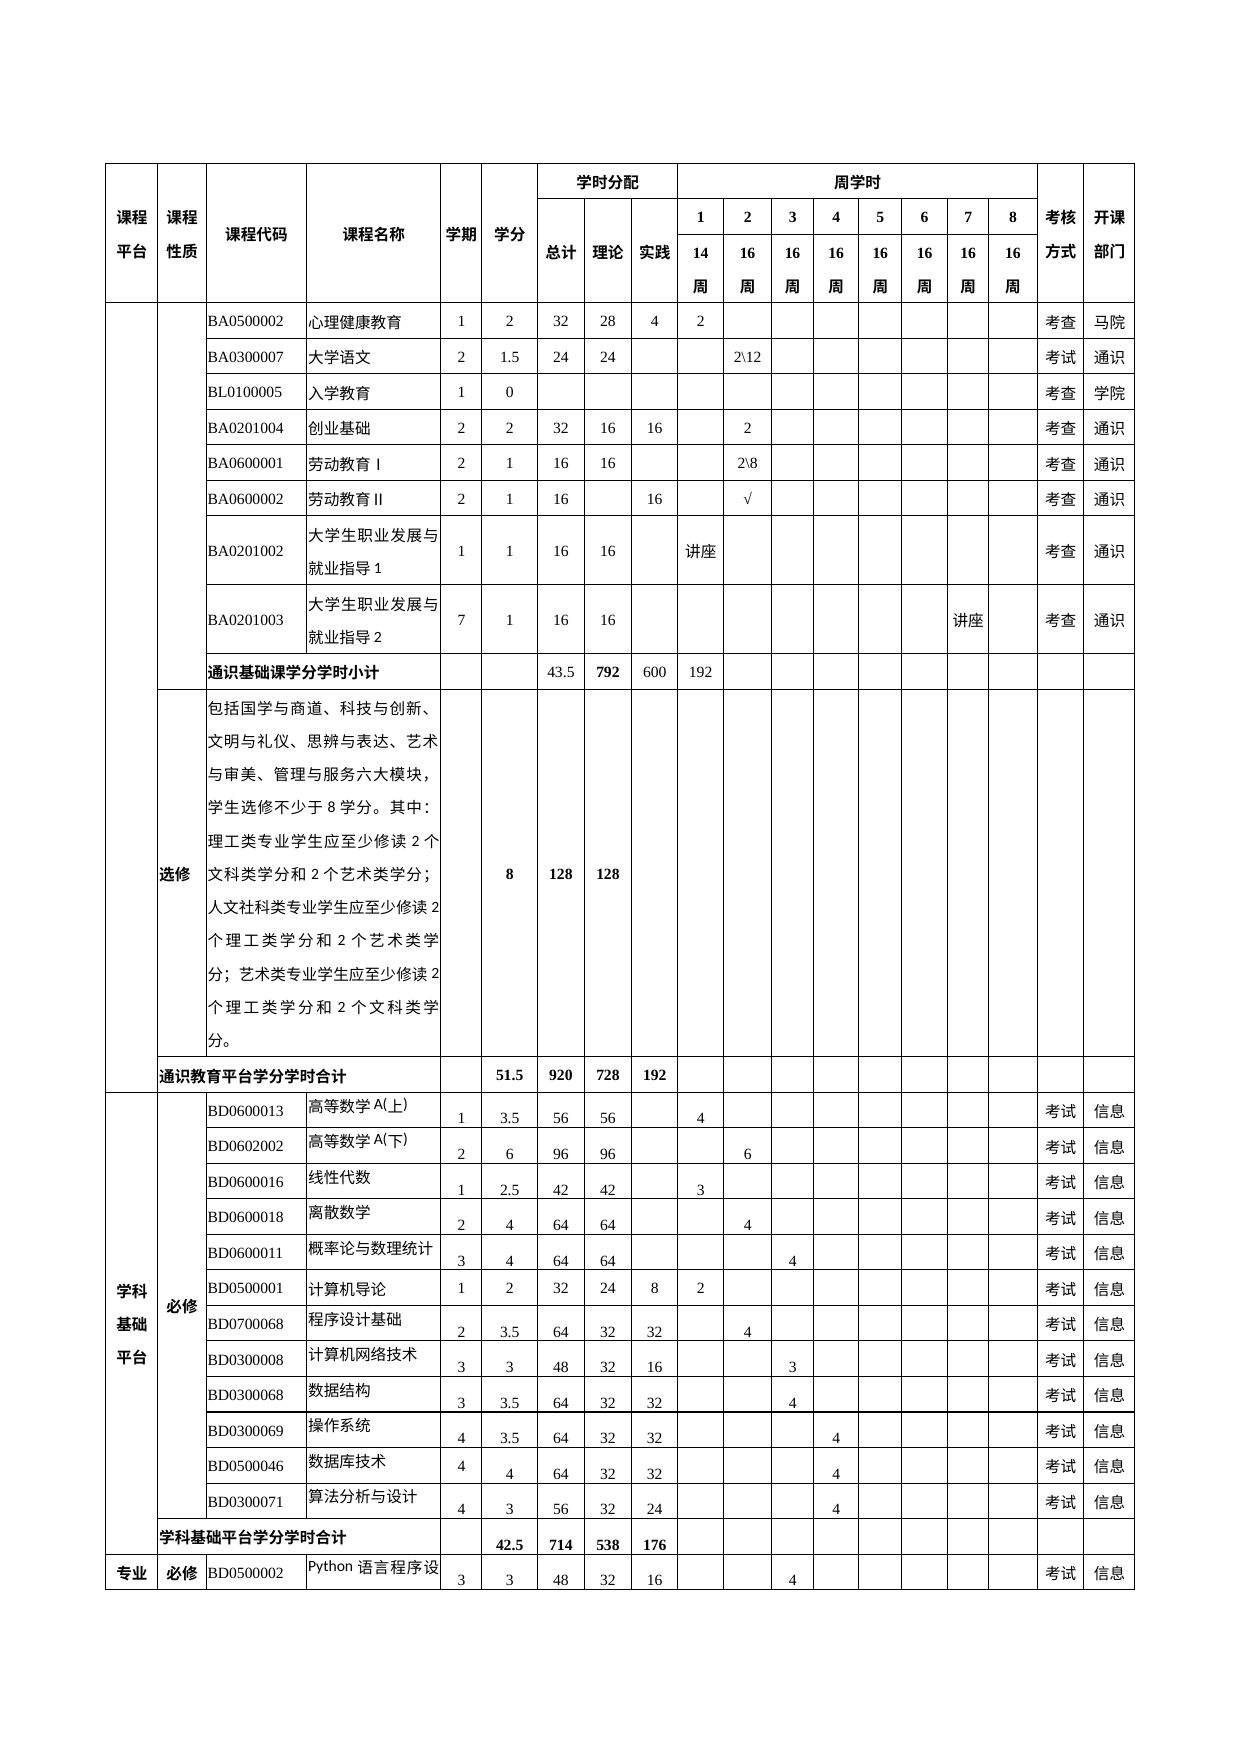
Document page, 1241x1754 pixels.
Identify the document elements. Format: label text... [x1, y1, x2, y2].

table_cell [902, 1057, 947, 1092]
table_cell [859, 1128, 901, 1163]
table_cell 4 [632, 303, 677, 338]
table_cell 16 [585, 445, 631, 480]
table_header 课程 性质 [158, 164, 206, 302]
table_cell BA0300007 [207, 339, 306, 373]
table_cell 16 [538, 585, 584, 653]
table_cell [772, 516, 813, 584]
table_cell 16 [585, 516, 631, 584]
table_cell 讲座 [948, 585, 988, 653]
table_cell 必修 [158, 1093, 206, 1518]
table_header 课程代码 [207, 164, 306, 302]
table_cell [859, 1199, 901, 1234]
table_cell 128 [585, 690, 631, 1056]
table_cell [814, 1270, 858, 1305]
table_cell [814, 445, 858, 480]
table_cell BA0201004 [207, 410, 306, 444]
table_cell 3 [678, 1164, 723, 1198]
table_cell [772, 1519, 813, 1553]
table_cell [989, 1377, 1037, 1411]
table_cell 3 [441, 1235, 481, 1269]
table_cell BD0700068 [207, 1306, 306, 1340]
table_cell [948, 1519, 988, 1553]
table_cell [859, 339, 901, 373]
table_header 学时分配 [538, 164, 677, 198]
table_cell 24 [632, 1484, 677, 1518]
table_cell 选修 [158, 690, 206, 1056]
table_cell [989, 1199, 1037, 1234]
table_cell [724, 585, 771, 653]
table_cell [724, 1377, 771, 1411]
table_cell 考试 [1038, 1093, 1083, 1127]
table_cell [678, 1235, 723, 1269]
table_cell 3 [772, 199, 813, 233]
table_cell 64 [585, 1199, 631, 1234]
table_cell 2.5 [482, 1164, 537, 1198]
table_cell 4 [814, 1448, 858, 1482]
table_cell 16 周 [902, 235, 947, 302]
table_cell 讲座 [678, 516, 723, 584]
table_cell 8 [632, 1270, 677, 1305]
table_cell 714 [538, 1519, 584, 1553]
table_cell 32 [585, 1484, 631, 1518]
table_cell 信息 [1084, 1164, 1134, 1198]
table_cell [724, 1484, 771, 1518]
table_cell 通识 [1084, 585, 1134, 653]
table_cell 数据库技术 [307, 1448, 440, 1482]
table_cell 考查 [1038, 410, 1083, 444]
table_cell 通识 [1084, 516, 1134, 584]
table_cell 3.5 [482, 1377, 537, 1411]
table_cell [632, 1093, 677, 1127]
table_cell 96 [585, 1128, 631, 1163]
table_cell [724, 1341, 771, 1376]
table_cell [772, 374, 813, 409]
table_cell [859, 1341, 901, 1376]
table_cell 56 [538, 1093, 584, 1127]
table_cell [772, 481, 813, 515]
table_cell [902, 1235, 947, 1269]
table_cell 2 [441, 339, 481, 373]
table_cell 7 [948, 199, 988, 233]
table_cell [814, 1341, 858, 1376]
table_cell 1 [482, 445, 537, 480]
table_cell [814, 1235, 858, 1269]
table_cell 4 [772, 1235, 813, 1269]
table_cell [724, 1413, 771, 1447]
table_cell 2 [441, 1128, 481, 1163]
table_cell 792 [585, 654, 631, 688]
table_cell 728 [585, 1057, 631, 1092]
table_cell [814, 410, 858, 444]
table_cell [632, 1235, 677, 1269]
table_cell 32 [585, 1413, 631, 1447]
table_header 学期 [441, 164, 481, 302]
table_cell 劳动教育Ⅱ [307, 481, 440, 515]
table_header 开课 部门 [1084, 164, 1134, 302]
table_cell [859, 1484, 901, 1518]
table_cell 48 [538, 1555, 584, 1589]
table_cell 32 [538, 303, 584, 338]
table_cell [948, 654, 988, 688]
table_cell 考查 [1038, 516, 1083, 584]
table_cell [989, 1413, 1037, 1447]
table_cell 4 [724, 1306, 771, 1340]
table_cell [948, 690, 988, 1056]
table_cell 6 [902, 199, 947, 233]
table_cell 考查 [1038, 374, 1083, 409]
table_cell [678, 374, 723, 409]
table_cell [859, 445, 901, 480]
table_cell 1.5 [482, 339, 537, 373]
table_cell [814, 585, 858, 653]
table_cell [859, 1448, 901, 1482]
table_cell [989, 1270, 1037, 1305]
table_cell 4 [678, 1093, 723, 1127]
table_cell 176 [632, 1519, 677, 1553]
table_cell [902, 1199, 947, 1234]
table_cell [814, 1093, 858, 1127]
table_cell 96 [538, 1128, 584, 1163]
table_cell 16 周 [948, 235, 988, 302]
table_cell [948, 339, 988, 373]
table_cell 5 [859, 199, 901, 233]
table_cell [724, 374, 771, 409]
table_cell [948, 374, 988, 409]
table_cell [772, 410, 813, 444]
table_cell 8 [989, 199, 1037, 233]
table_cell 信息 [1084, 1270, 1134, 1305]
table_cell [772, 303, 813, 338]
table_cell [814, 1555, 858, 1589]
table_header 课程名称 [307, 164, 440, 302]
table_cell 3.5 [482, 1093, 537, 1127]
table_cell 24 [585, 339, 631, 373]
table_cell [441, 654, 481, 688]
table_cell 入学教育 [307, 374, 440, 409]
table_cell [814, 690, 858, 1056]
table_cell 创业基础 [307, 410, 440, 444]
table_cell 2\8 [724, 445, 771, 480]
table_cell 学科基础平台学分学时合计 [158, 1519, 440, 1553]
table_cell 42 [585, 1164, 631, 1198]
table_cell 信息 [1084, 1128, 1134, 1163]
table_cell 1 [441, 303, 481, 338]
table_cell 计算机导论 [307, 1270, 440, 1305]
table_cell [902, 1519, 947, 1553]
table_cell 通识基础课学分学时小计 [207, 654, 440, 688]
table_cell [948, 445, 988, 480]
table_cell [678, 1128, 723, 1163]
table_cell [859, 1057, 901, 1092]
table_cell [948, 1306, 988, 1340]
table_cell 16 周 [724, 235, 771, 302]
table_cell 信息 [1084, 1199, 1134, 1234]
table_cell [1038, 1057, 1083, 1092]
table_cell [678, 1199, 723, 1234]
table_cell 32 [538, 410, 584, 444]
table_cell 4 [482, 1199, 537, 1234]
table_cell [632, 339, 677, 373]
table_cell 2 [441, 481, 481, 515]
table_cell 3 [482, 1555, 537, 1589]
table_cell 16 [632, 1555, 677, 1589]
table_cell [678, 1484, 723, 1518]
table_cell 程序设计基础 [307, 1306, 440, 1340]
table_cell [772, 585, 813, 653]
table_cell 考试 [1038, 339, 1083, 373]
table_cell [724, 1555, 771, 1589]
table_cell [772, 1413, 813, 1447]
table_cell 理论 [585, 199, 631, 302]
table_cell BD0602002 [207, 1128, 306, 1163]
table_cell 考试 [1038, 1128, 1083, 1163]
table_cell [585, 374, 631, 409]
table_cell 学院 [1084, 374, 1134, 409]
table_cell 3.5 [482, 1306, 537, 1340]
table_cell [632, 1164, 677, 1198]
table_cell [859, 1270, 901, 1305]
table_cell 56 [538, 1484, 584, 1518]
table_cell 信息 [1084, 1448, 1134, 1482]
table_cell [482, 654, 537, 688]
table_cell 考试 [1038, 1484, 1083, 1518]
table_cell 43.5 [538, 654, 584, 688]
table_cell [948, 1057, 988, 1092]
table_cell [772, 1448, 813, 1482]
table_cell [814, 481, 858, 515]
table_cell [859, 481, 901, 515]
table_cell 64 [538, 1448, 584, 1482]
table_cell [859, 585, 901, 653]
table_cell [772, 1306, 813, 1340]
table_cell [772, 1270, 813, 1305]
table_cell [859, 1093, 901, 1127]
table_cell 24 [538, 339, 584, 373]
table_cell 考查 [1038, 585, 1083, 653]
table_cell [902, 1164, 947, 1198]
table_cell 信息 [1084, 1093, 1134, 1127]
table_cell BA0600002 [207, 481, 306, 515]
table_cell 2\12 [724, 339, 771, 373]
table_cell [859, 1235, 901, 1269]
table_cell [859, 374, 901, 409]
table_cell BA0500002 [207, 303, 306, 338]
table_cell BD0600013 [207, 1093, 306, 1127]
table_cell 16 [538, 445, 584, 480]
table_cell 包括国学与商道、科技与创新、文明与礼仪、思辨与表达、艺术与审美、管理与服务六大模块，学生选修不少于8学分。其中：理工类专业学生应至少修读2个文科类学分和2个艺术类学分；人文社科类专业学生应至少修读2个理工类学分和2个艺术类学分；艺术类专业学生应至少修读2个理工类学分和2个文科类学分。 [207, 690, 440, 1056]
table_cell [989, 1128, 1037, 1163]
table_header 考核方式 [1038, 164, 1083, 302]
table_cell 通识 [1084, 445, 1134, 480]
table_cell 劳动教育Ⅰ [307, 445, 440, 480]
table_cell 920 [538, 1057, 584, 1092]
table_cell 考试 [1038, 1199, 1083, 1234]
table_cell 概率论与数理统计 [307, 1235, 440, 1269]
table_cell [772, 654, 813, 688]
table_cell [989, 1555, 1037, 1589]
table_cell [902, 1484, 947, 1518]
table_cell 2 [441, 1199, 481, 1234]
table_cell 3 [772, 1341, 813, 1376]
table_cell 1 [482, 481, 537, 515]
table_cell [902, 1306, 947, 1340]
table_cell [772, 339, 813, 373]
table_cell [859, 1519, 901, 1553]
table_cell 考试 [1038, 1413, 1083, 1447]
table_cell 考试 [1038, 1377, 1083, 1411]
table_cell 16 [632, 1341, 677, 1376]
table_cell √ [724, 481, 771, 515]
table_cell [902, 1270, 947, 1305]
table_cell [441, 1057, 481, 1092]
table_cell 4 [482, 1235, 537, 1269]
table_cell [859, 1413, 901, 1447]
table_cell [902, 1128, 947, 1163]
table_cell 42 [538, 1164, 584, 1198]
table_cell [678, 1377, 723, 1411]
table_cell [948, 410, 988, 444]
table_cell [859, 1377, 901, 1411]
table_cell [678, 339, 723, 373]
table_cell [989, 516, 1037, 584]
table_cell BA0201003 [207, 585, 306, 653]
table_cell 数据结构 [307, 1377, 440, 1411]
table_cell [1084, 1519, 1134, 1553]
table_cell [814, 1057, 858, 1092]
table_cell 信息 [1084, 1413, 1134, 1447]
table_cell [948, 1413, 988, 1447]
table_cell 2 [678, 1270, 723, 1305]
table_cell 2 [482, 410, 537, 444]
table_cell 3 [482, 1484, 537, 1518]
table_cell [902, 1448, 947, 1482]
table_cell [585, 481, 631, 515]
table_cell 1 [441, 1270, 481, 1305]
table_cell [772, 1164, 813, 1198]
table_cell [989, 654, 1037, 688]
table_cell [989, 303, 1037, 338]
table_cell [441, 1519, 481, 1553]
table_cell 2 [441, 445, 481, 480]
table_cell [989, 374, 1037, 409]
table_cell 4 [441, 1484, 481, 1518]
table_cell [724, 1235, 771, 1269]
table_cell [989, 585, 1037, 653]
table_cell Python语言程序设计 [307, 1555, 440, 1589]
table_cell 操作系统 [307, 1413, 440, 1447]
table_cell [724, 1057, 771, 1092]
table_cell 考试 [1038, 1235, 1083, 1269]
table_header 周学时 [678, 164, 1037, 198]
table_cell 8 [482, 690, 537, 1056]
table_cell [724, 516, 771, 584]
table_cell 16 周 [989, 235, 1037, 302]
table_cell 必修 [158, 1555, 206, 1589]
table_cell 2 [482, 303, 537, 338]
table_cell 16 [632, 481, 677, 515]
table_cell 考试 [1038, 1555, 1083, 1589]
table_cell [814, 1377, 858, 1411]
table_cell [989, 1057, 1037, 1092]
table_cell [989, 1164, 1037, 1198]
table_cell 16 周 [859, 235, 901, 302]
table_cell 通识 [1084, 410, 1134, 444]
table_cell [772, 445, 813, 480]
table_cell [678, 690, 723, 1056]
table_cell [724, 1164, 771, 1198]
table_cell [632, 690, 677, 1056]
table_cell 14 周 [678, 235, 723, 302]
table_cell 学科 基础 平台 [106, 1093, 157, 1553]
table_cell 信息 [1084, 1306, 1134, 1340]
table_cell BA0600001 [207, 445, 306, 480]
table_cell [1038, 1519, 1083, 1553]
table_cell 2 [482, 1270, 537, 1305]
table_cell [678, 481, 723, 515]
table_cell [678, 1413, 723, 1447]
table_cell [724, 1519, 771, 1553]
table_cell [1084, 654, 1134, 688]
table_cell 心理健康教育 [307, 303, 440, 338]
table_cell 32 [585, 1377, 631, 1411]
table_cell [948, 1448, 988, 1482]
table_cell [632, 445, 677, 480]
table_cell 32 [632, 1377, 677, 1411]
table_cell 56 [585, 1093, 631, 1127]
table_cell 信息 [1084, 1341, 1134, 1376]
table_cell 600 [632, 654, 677, 688]
table_cell [902, 303, 947, 338]
table_cell 64 [538, 1377, 584, 1411]
table_cell [814, 1199, 858, 1234]
table_cell 考试 [1038, 1341, 1083, 1376]
table_cell [989, 410, 1037, 444]
table_cell [989, 1235, 1037, 1269]
table_cell 大学语文 [307, 339, 440, 373]
table_cell [1038, 690, 1083, 1056]
table_cell 16 周 [814, 235, 858, 302]
table_cell 192 [678, 654, 723, 688]
table_cell [948, 1377, 988, 1411]
table_cell BD0600016 [207, 1164, 306, 1198]
table_cell [948, 1199, 988, 1234]
table_cell [859, 1306, 901, 1340]
table_cell 4 [441, 1413, 481, 1447]
table_cell 通识教育平台学分学时合计 [158, 1057, 440, 1092]
table_cell [859, 303, 901, 338]
table_cell 4 [814, 1413, 858, 1447]
table_cell 16 [538, 481, 584, 515]
table_cell [989, 481, 1037, 515]
table_cell [772, 1128, 813, 1163]
table_cell BL0100005 [207, 374, 306, 409]
table_cell 3.5 [482, 1413, 537, 1447]
table_cell 4 [441, 1448, 481, 1482]
table_cell [814, 1306, 858, 1340]
table_cell 4 [814, 1484, 858, 1518]
table_cell 32 [538, 1270, 584, 1305]
table_cell [632, 585, 677, 653]
table_cell 大学生职业发展与就业指导1 [307, 516, 440, 584]
table_cell [902, 410, 947, 444]
table_cell 考试 [1038, 1306, 1083, 1340]
table_cell [632, 1128, 677, 1163]
table_cell 16 [585, 410, 631, 444]
table_cell 3 [441, 1377, 481, 1411]
table_cell [724, 1093, 771, 1127]
table_cell 16 周 [772, 235, 813, 302]
table_cell 高等数学A(下) [307, 1128, 440, 1163]
table_cell [859, 1555, 901, 1589]
table_cell 2 [724, 199, 771, 233]
table_cell [902, 1413, 947, 1447]
table_cell 考试 [1038, 1270, 1083, 1305]
table_cell [632, 1199, 677, 1234]
table_cell 2 [441, 1306, 481, 1340]
table_cell [989, 1306, 1037, 1340]
table_cell [814, 1519, 858, 1553]
table_cell 42.5 [482, 1519, 537, 1553]
table_cell 1 [482, 585, 537, 653]
table_cell [814, 1128, 858, 1163]
table_cell [902, 516, 947, 584]
table_cell 实践 [632, 199, 677, 302]
table_cell 考试 [1038, 1448, 1083, 1482]
table_cell 专业 教育 平台 [106, 1555, 157, 1589]
table_cell [814, 654, 858, 688]
table_cell 1 [441, 374, 481, 409]
table_cell [948, 516, 988, 584]
table_cell 2 [678, 303, 723, 338]
table_cell 192 [632, 1057, 677, 1092]
table_cell BD0500002 [207, 1555, 306, 1589]
table_cell [902, 1341, 947, 1376]
table_header 课程 平台 [106, 164, 157, 302]
table_cell [678, 1341, 723, 1376]
table_cell [948, 1341, 988, 1376]
table_cell [678, 445, 723, 480]
table_cell 4 [724, 1199, 771, 1234]
table_cell [772, 1093, 813, 1127]
table_cell [678, 585, 723, 653]
table_cell [902, 481, 947, 515]
table_cell [948, 1235, 988, 1269]
table_cell 64 [538, 1306, 584, 1340]
table_cell BD0300069 [207, 1413, 306, 1447]
table_cell [678, 410, 723, 444]
table_cell [814, 1164, 858, 1198]
table_cell 64 [538, 1413, 584, 1447]
table_cell [948, 1270, 988, 1305]
table_cell [772, 1199, 813, 1234]
table_cell 2 [724, 410, 771, 444]
table_cell 32 [585, 1448, 631, 1482]
table_cell 大学生职业发展与就业指导2 [307, 585, 440, 653]
table_cell 28 [585, 303, 631, 338]
table_cell 32 [632, 1306, 677, 1340]
table_cell [989, 1341, 1037, 1376]
table_cell [902, 690, 947, 1056]
table_cell [948, 1093, 988, 1127]
table_cell [902, 339, 947, 373]
table_cell 48 [538, 1341, 584, 1376]
table_cell 信息 [1084, 1484, 1134, 1518]
table_cell BD0500001 [207, 1270, 306, 1305]
table_cell 32 [585, 1306, 631, 1340]
table_cell [724, 1448, 771, 1482]
table_cell 4 [772, 1555, 813, 1589]
table_cell [814, 303, 858, 338]
table_cell 16 [632, 410, 677, 444]
table_cell 离散数学 [307, 1199, 440, 1234]
table_cell 1 [441, 1164, 481, 1198]
table_cell 64 [538, 1235, 584, 1269]
table_cell 64 [585, 1235, 631, 1269]
table_cell [948, 1128, 988, 1163]
table_cell [948, 1164, 988, 1198]
table_cell [902, 374, 947, 409]
table_cell [441, 690, 481, 1056]
table_cell [814, 374, 858, 409]
table_cell 马院 [1084, 303, 1134, 338]
table_cell 4 [814, 199, 858, 233]
table_cell [902, 1555, 947, 1589]
table_cell 128 [538, 690, 584, 1056]
table_cell [772, 1484, 813, 1518]
table_cell [989, 445, 1037, 480]
table_cell 1 [678, 199, 723, 233]
table_cell 通识 [1084, 339, 1134, 373]
table_cell [678, 1448, 723, 1482]
table_cell 32 [632, 1413, 677, 1447]
table_cell 考查 [1038, 303, 1083, 338]
table_cell 算法分析与设计 [307, 1484, 440, 1518]
table_cell [948, 481, 988, 515]
table_cell [989, 339, 1037, 373]
table_cell 7 [441, 585, 481, 653]
table_cell 16 [538, 516, 584, 584]
table_cell 2 [441, 410, 481, 444]
table_cell 16 [585, 585, 631, 653]
table_cell 考试 [1038, 1164, 1083, 1198]
table_cell [678, 1555, 723, 1589]
table_cell [948, 1484, 988, 1518]
table_cell 32 [632, 1448, 677, 1482]
table_cell 24 [585, 1270, 631, 1305]
table_cell 3 [441, 1341, 481, 1376]
table_cell 1 [441, 516, 481, 584]
table_cell 6 [724, 1128, 771, 1163]
table_cell 1 [441, 1093, 481, 1127]
table_cell 考查 [1038, 445, 1083, 480]
table_cell [678, 1306, 723, 1340]
table_cell [772, 690, 813, 1056]
table_cell 线性代数 [307, 1164, 440, 1198]
table_cell 538 [585, 1519, 631, 1553]
table_cell 0 [482, 374, 537, 409]
table_cell [902, 585, 947, 653]
table_cell [902, 654, 947, 688]
table_cell 信息 [1084, 1555, 1134, 1589]
table_cell 32 [585, 1555, 631, 1589]
table_cell [948, 303, 988, 338]
table_cell 51.5 [482, 1057, 537, 1092]
table_cell BD0600018 [207, 1199, 306, 1234]
table_cell [859, 410, 901, 444]
table_cell 64 [538, 1199, 584, 1234]
table_cell [902, 1377, 947, 1411]
table_cell [724, 690, 771, 1056]
table_cell [724, 303, 771, 338]
table_cell 4 [482, 1448, 537, 1482]
table_cell [1084, 1057, 1134, 1092]
table_cell 通识 [1084, 481, 1134, 515]
table_cell 1 [482, 516, 537, 584]
table_cell 信息 [1084, 1235, 1134, 1269]
table_cell [772, 1057, 813, 1092]
table_cell [678, 1519, 723, 1553]
table_cell [989, 1448, 1037, 1482]
table_cell 高等数学A(上) [307, 1093, 440, 1127]
table_cell [814, 339, 858, 373]
table_header 学分 [482, 164, 537, 302]
table_cell [538, 374, 584, 409]
table_cell [632, 516, 677, 584]
table_cell [724, 654, 771, 688]
table_cell 信息 [1084, 1377, 1134, 1411]
table_cell BD0300008 [207, 1341, 306, 1376]
table_cell [724, 1270, 771, 1305]
table_cell BD0600011 [207, 1235, 306, 1269]
table_cell [989, 1484, 1037, 1518]
table_cell [632, 374, 677, 409]
table_cell BA0201002 [207, 516, 306, 584]
table_cell 6 [482, 1128, 537, 1163]
table_cell BD0300068 [207, 1377, 306, 1411]
table_cell [814, 516, 858, 584]
table_cell [859, 654, 901, 688]
table_cell 4 [772, 1377, 813, 1411]
table_cell [1084, 690, 1134, 1056]
table_cell 考查 [1038, 481, 1083, 515]
table_cell [859, 1164, 901, 1198]
table_cell [678, 1057, 723, 1092]
table_cell 3 [482, 1341, 537, 1376]
table_cell [902, 445, 947, 480]
table_cell BD0500046 [207, 1448, 306, 1482]
table_cell [989, 1093, 1037, 1127]
table_cell [989, 1519, 1037, 1553]
table_cell [1038, 654, 1083, 688]
table_cell 3 [441, 1555, 481, 1589]
table_cell [948, 1555, 988, 1589]
table_cell BD0300071 [207, 1484, 306, 1518]
table_cell 32 [585, 1341, 631, 1376]
table_cell [859, 516, 901, 584]
table_cell 计算机网络技术 [307, 1341, 440, 1376]
table_cell 总计 [538, 199, 584, 302]
table_cell [902, 1093, 947, 1127]
table_cell [859, 690, 901, 1056]
table_cell [989, 690, 1037, 1056]
